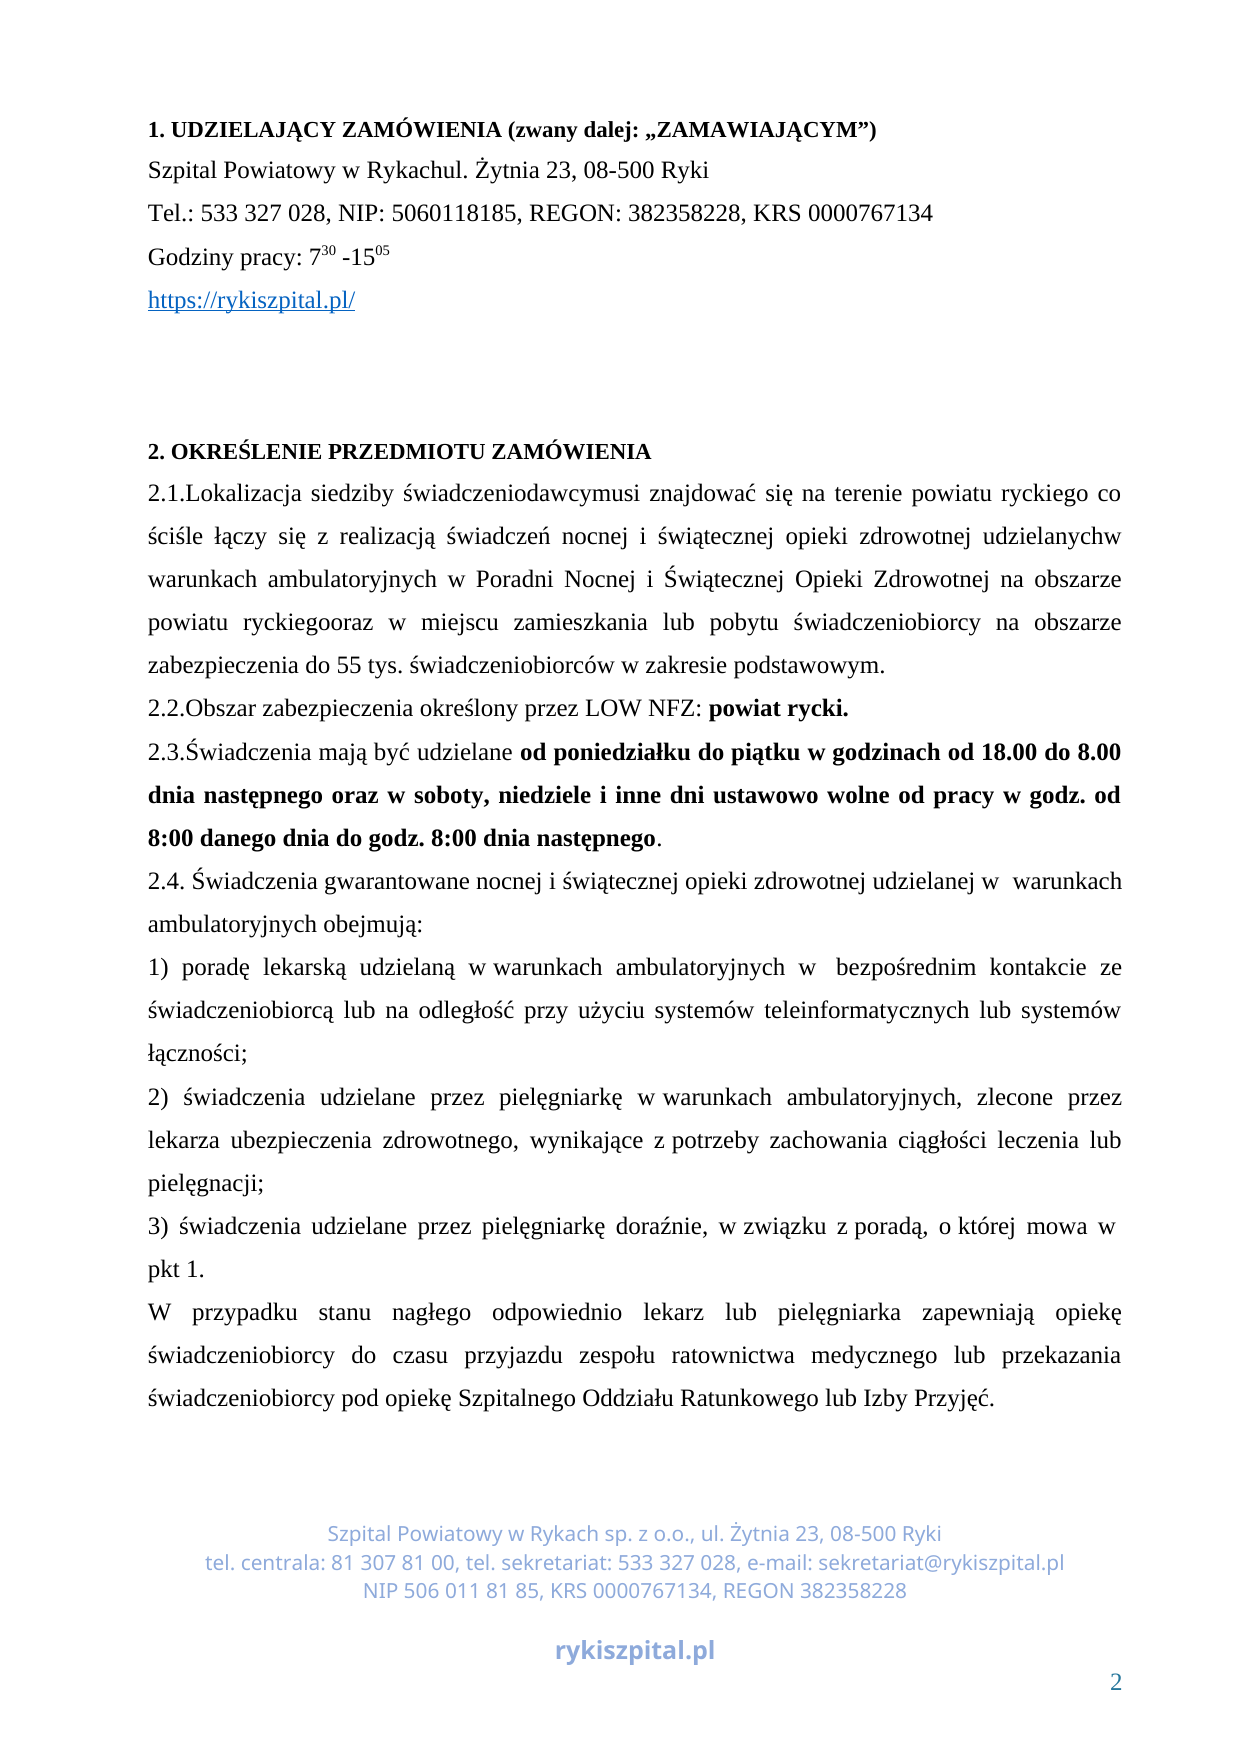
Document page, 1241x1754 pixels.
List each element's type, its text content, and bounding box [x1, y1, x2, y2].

text Szpital Powiatowy w Rykachul. Żytnia 23, 08-500 Ryki [148, 155, 1122, 184]
text W przypadku stanu nagłego odpowiednio lekarz lub pielęgniarka zapewniają opiekę świadczeniobiorcy do czasu przyjazdu zespołu ratownictwa medycznego lub przekazania świadczeniobiorcy pod opiekę Szpitalnego Oddziału Ratunkowego lub Izby Przyjęć. [148, 1297, 1122, 1412]
text 2.3.Świadczenia mają być udzielane od poniedziałku do piątku w godzinach od 18.00 do 8.00 dnia następnego oraz w soboty, niedziele i inne dni ustawowo wolne od pracy w godz. od 8:00 danego dnia do godz. 8:00 dnia następnego. [148, 737, 1122, 852]
text 1. UDZIELAJĄCY ZAMÓWIENIA (zwany dalej: „ZAMAWIAJĄCYM”) [148, 116, 1122, 142]
text 2.4. Świadczenia gwarantowane nocnej i świątecznej opieki zdrowotnej udzielanej w warunkach ambulatoryjnych obejmują: [148, 866, 1122, 938]
text 2.2.Obszar zabezpieczenia określony przez LOW NFZ: powiat rycki. [148, 693, 1122, 722]
text Godziny pracy: 730 -1505 [148, 242, 1122, 270]
text 1) poradę lekarską udzielaną w warunkach ambulatoryjnych w bezpośrednim kontakcie ze świadczeniobiorcą lub na odległość przy użyciu systemów teleinformatycznych lub systemów łączności; [148, 952, 1122, 1067]
text 2. OKREŚLENIE PRZEDMIOTU ZAMÓWIENIA [148, 438, 1122, 465]
text 2) świadczenia udzielane przez pielęgniarkę w warunkach ambulatoryjnych, zlecone przez lekarza ubezpieczenia zdrowotnego, wynikające z potrzeby zachowania ciągłości leczenia lub pielęgnacji; [148, 1082, 1122, 1197]
text 3) świadczenia udzielane przez pielęgniarkę doraźnie, w związku z poradą, o której mowa w pkt 1. [148, 1211, 1122, 1283]
text https://rykiszpital.pl/ [148, 285, 1122, 313]
text Tel.: 533 327 028, NIP: 5060118185, REGON: 382358228, KRS 0000767134 [148, 198, 1122, 227]
text 2.1.Lokalizacja siedziby świadczeniodawcymusi znajdować się na terenie powiatu ryckiego co ściśle łączy się z realizacją świadczeń nocnej i świątecznej opieki zdrowotnej udzielanychw warunkach ambulatoryjnych w Poradni Nocnej i Świątecznej Opieki Zdrowotnej na obszarze powiatu ryckiegooraz w miejscu zamieszkania lub pobytu świadczeniobiorcy na obszarze zabezpieczenia do 55 tys. świadczeniobiorców w zakresie podstawowym. [148, 478, 1122, 679]
